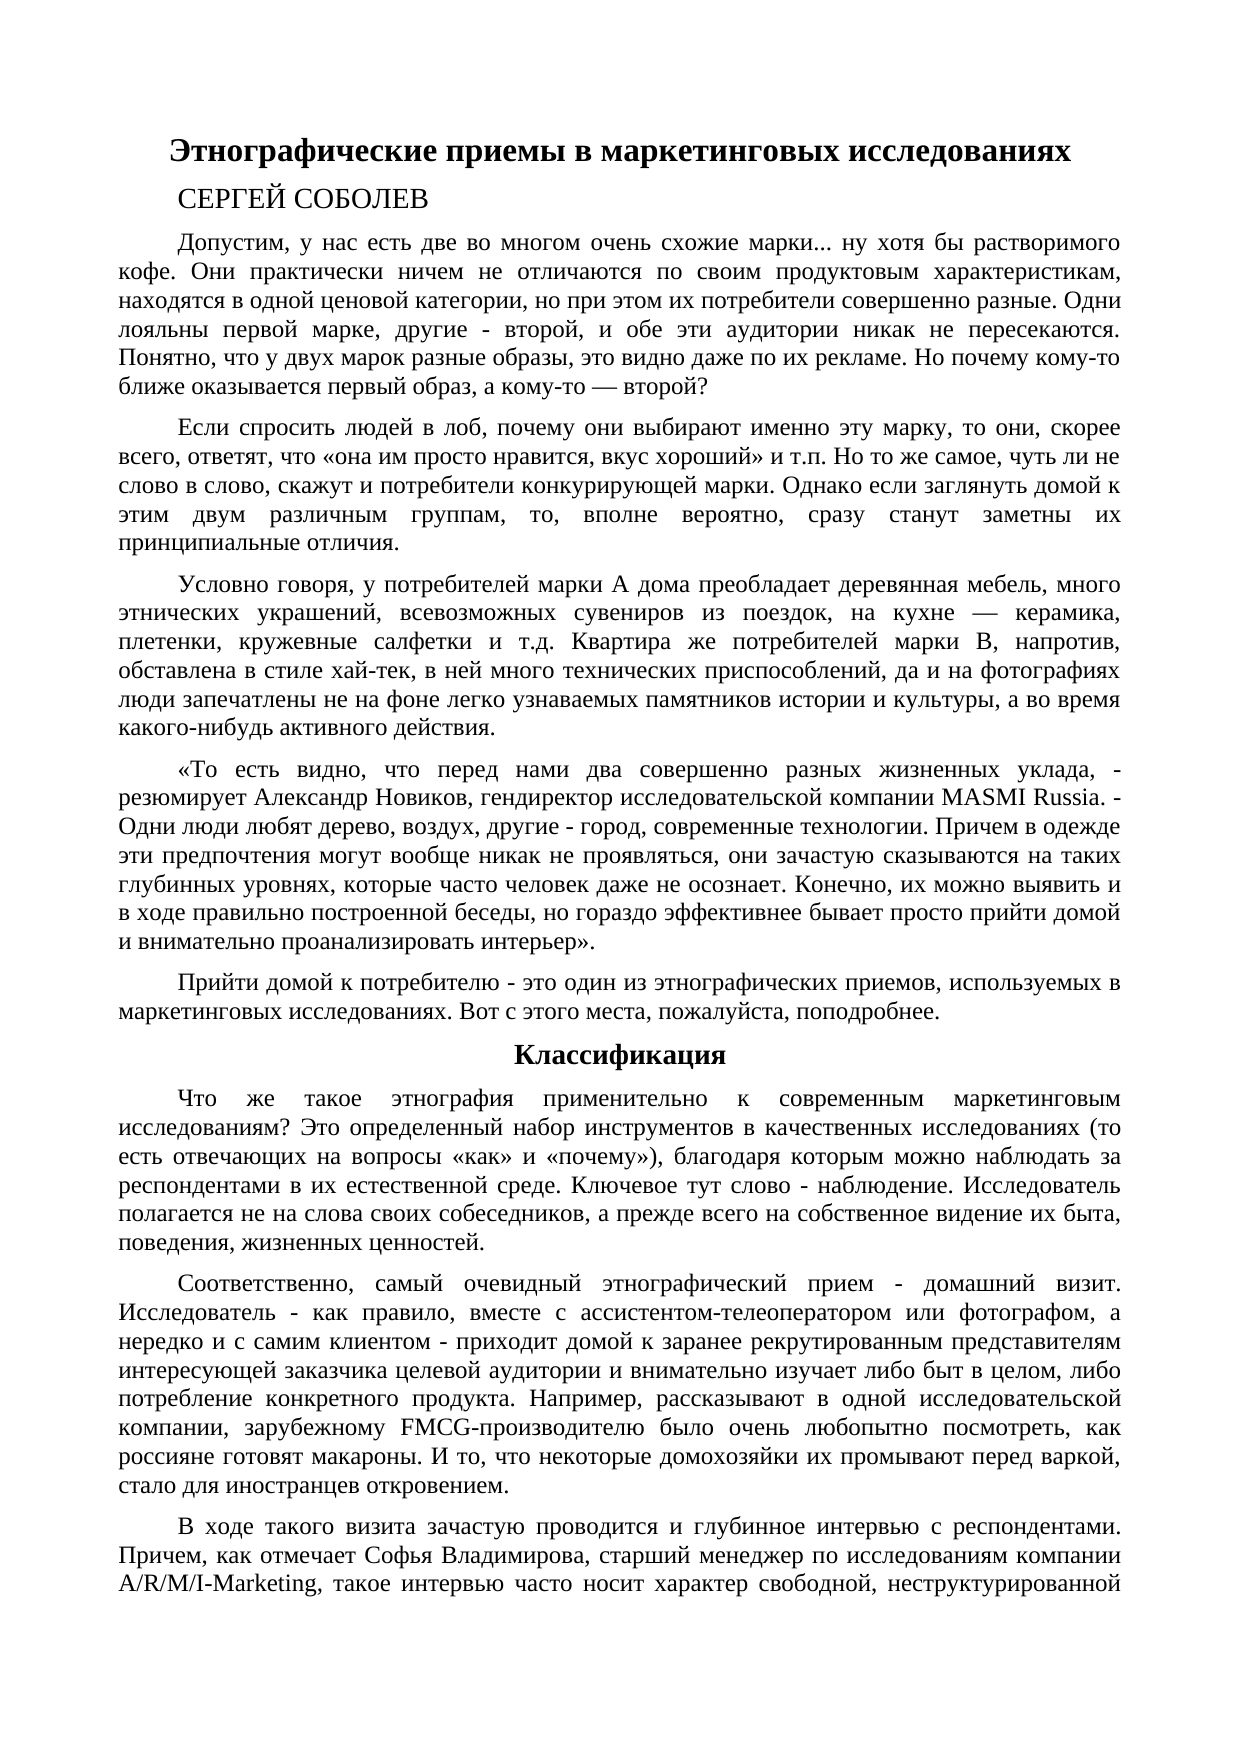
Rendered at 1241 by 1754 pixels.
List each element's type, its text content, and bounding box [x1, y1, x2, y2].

text Если спросить людей в лоб, почему они выбирают именно эту марку, то они, скорее всего, ответят, что «она им просто нравится, вкус хороший» и т.п. Но то же самое, чуть ли не слово в слово, скажут и потребители конкурирующей марки. Однако если заглянуть домой к этим двум различным группам, то, вполне вероятно, сразу станут заметны их принципиальные отличия. [118, 412, 1122, 556]
text Классификация [118, 1037, 1122, 1071]
text Прийти домой к потребителю - это один из этнографических приемов, используемых в маркетинговых исследованиях. Вот с этого места, пожалуйста, поподробнее. [118, 967, 1122, 1025]
text «То есть видно, что перед нами два совершенно разных жизненных уклада, - резюмирует Александр Новиков, гендиректор исследовательской компании MASMI Russia. - Одни люди любят дерево, воздух, другие - город, современные технологии. Причем в одежде эти предпочтения могут вообще никак не проявляться, они зачастую сказываются на таких глубинных уровнях, которые часто человек даже не осознает. Конечно, их можно выявить и в ходе правильно построенной беседы, но гораздо эффективнее бывает просто прийти домой и внимательно проанализировать интерьер». [118, 754, 1122, 955]
text Условно говоря, у потребителей марки А дома преобладает деревянная мебель, много этнических украшений, всевозможных сувениров из поездок, на кухне — керамика, плетенки, кружевные салфетки и т.д. Квартира же потребителей марки В, напротив, обставлена в стиле хай-тек, в ней много технических приспособлений, да и на фотографиях люди запечатлены не на фоне легко узнаваемых памятников истории и культуры, а во время какого-нибудь активного действия. [118, 569, 1122, 741]
text Этнографические приемы в маркетинговых исследованиях [118, 131, 1122, 169]
text Допустим, у нас есть две во многом очень схожие марки... ну хотя бы растворимого кофе. Они практически ничем не отличаются по своим продуктовым характеристикам, находятся в одной ценовой категории, но при этом их потребители совершенно разные. Одни лояльны первой марке, другие - второй, и обе эти аудитории никак не пересекаются. Понятно, что у двух марок разные образы, это видно даже по их рекламе. Но почему кому-то ближе оказывается первый образ, а кому-то — второй? [118, 227, 1122, 400]
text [118, 1511, 1122, 1597]
text СЕРГЕЙ СОБОЛЕВ [118, 181, 1122, 215]
text Соответственно, самый очевидный этнографический прием - домашний визит. Исследователь - как правило, вместе с ассистентом-телеоператором или фотографом, а нередко и с самим клиентом - приходит домой к заранее рекрутированным представителям интересующей заказчика целевой аудитории и внимательно изучает либо быт в целом, либо потребление конкретного продукта. Например, рассказывают в одной исследовательской компании, зарубежному FMCG-производителю было очень любопытно посмотреть, как россияне готовят макароны. И то, что некоторые домохозяйки их промывают перед варкой, стало для иностранцев откровением. [118, 1268, 1122, 1498]
text Что же такое этнография применительно к современным маркетинговым исследованиям? Это определенный набор инструментов в качественных исследованиях (то есть отвечающих на вопросы «как» и «почему»), благодаря которым можно наблюдать за респондентами в их естественной среде. Ключевое тут слово - наблюдение. Исследователь полагается не на слова своих собеседников, а прежде всего на собственное видение их быта, поведения, жизненных ценностей. [118, 1083, 1122, 1256]
